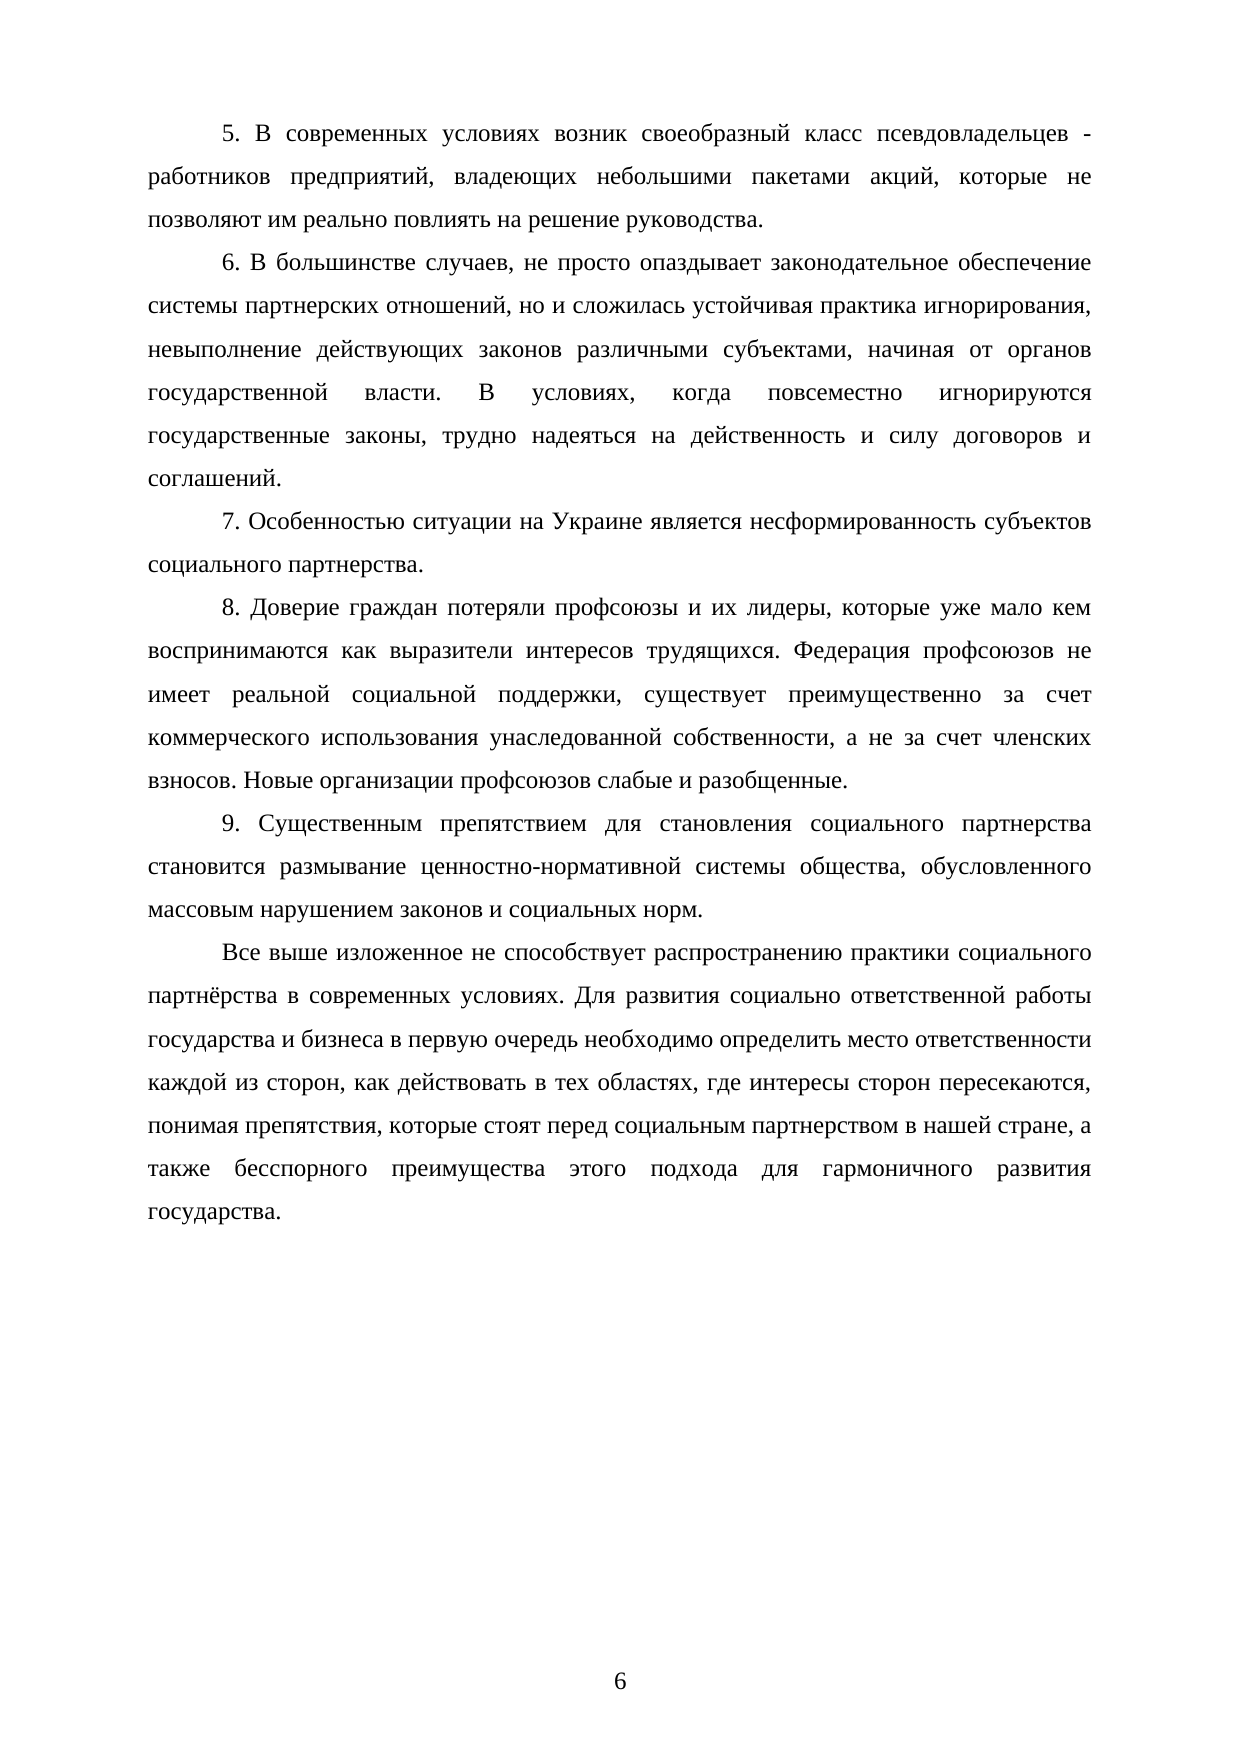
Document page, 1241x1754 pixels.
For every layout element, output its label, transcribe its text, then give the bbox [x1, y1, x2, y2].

text 9. Существенным препятствием для становления социального партнерства становится размывание ценностно-нормативной системы общества, обусловленного массовым нарушением законов и социальных норм. [148, 808, 1092, 923]
text 5. В современных условиях возник своеобразный класс псевдовладельцев - работников предприятий, владеющих небольшими пакетами акций, которые не позволяют им реально повлиять на решение руководства. [148, 118, 1092, 233]
text 8. Доверие граждан потеряли профсоюзы и их лидеры, которые уже мало кем воспринимаются как выразители интересов трудящихся. Федерация профсоюзов не имеет реальной социальной поддержки, существует преимущественно за счет коммерческого использования унаследованной собственности, а не за счет членских взносов. Новые организации профсоюзов слабые и разобщенные. [148, 592, 1092, 794]
text 7. Особенностью ситуации на Украине является несформированность субъектов социального партнерства. [148, 506, 1092, 578]
text Все выше изложенное не способствует распространению практики социального партнёрства в современных условиях. Для развития социально ответственной работы государства и бизнеса в первую очередь необходимо определить место ответственности каждой из сторон, как действовать в тех областях, где интересы сторон пересекаются, понимая препятствия, которые стоят перед социальным партнерством в нашей стране, а также бесспорного преимущества этого подхода для гармоничного развития государства. [148, 937, 1092, 1225]
text 6. В большинстве случаев, не просто опаздывает законодательное обеспечение системы партнерских отношений, но и сложилась устойчивая практика игнорирования, невыполнение действующих законов различными субъектами, начиная от органов государственной власти. В условиях, когда повсеместно игнорируются государственные законы, трудно надеяться на действенность и силу договоров и соглашений. [148, 247, 1092, 492]
